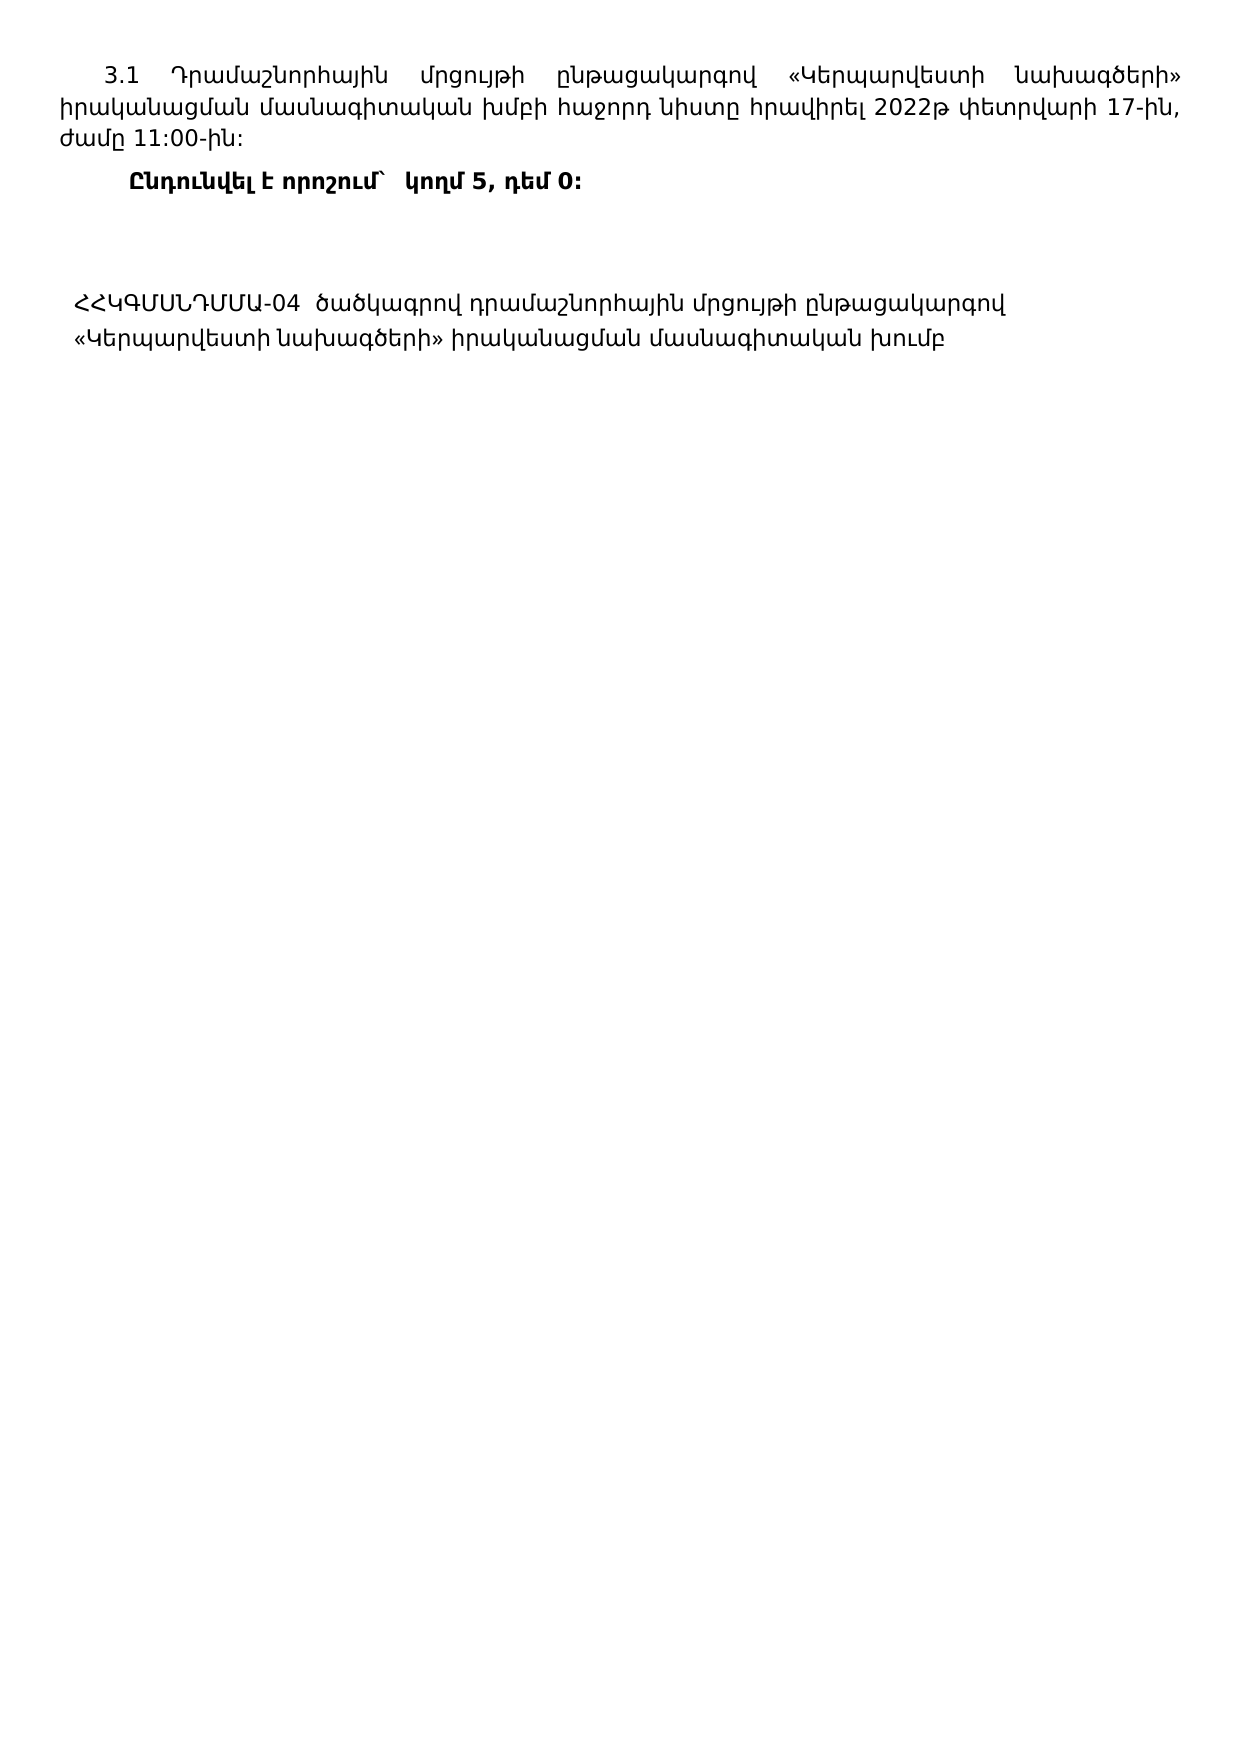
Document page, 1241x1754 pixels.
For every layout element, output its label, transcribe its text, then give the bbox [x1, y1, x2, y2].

list Ընդունվել է որոշում` կողմ 5, դեմ 0: [97, 168, 1181, 195]
text 3.1 Դրամաշնորհային մրցույթի ընթացակարգով «Կերպարվեստի նախագծերի» իրականացման մասնագիտական խմբի հաջորդ նիստը հրավիրել 2022թ փետրվարի 17-ին, ժամը 11:00-ին: [59, 59, 1181, 152]
text ՀՀԿԳՄՍՆԴՄՄԱ-04 ծածկագրով դրամաշնորհային մրցույթի ընթացակարգով «Կերպարվեստի նախագծերի» իրականացման մասնագիտական խումբ [74, 291, 1181, 353]
